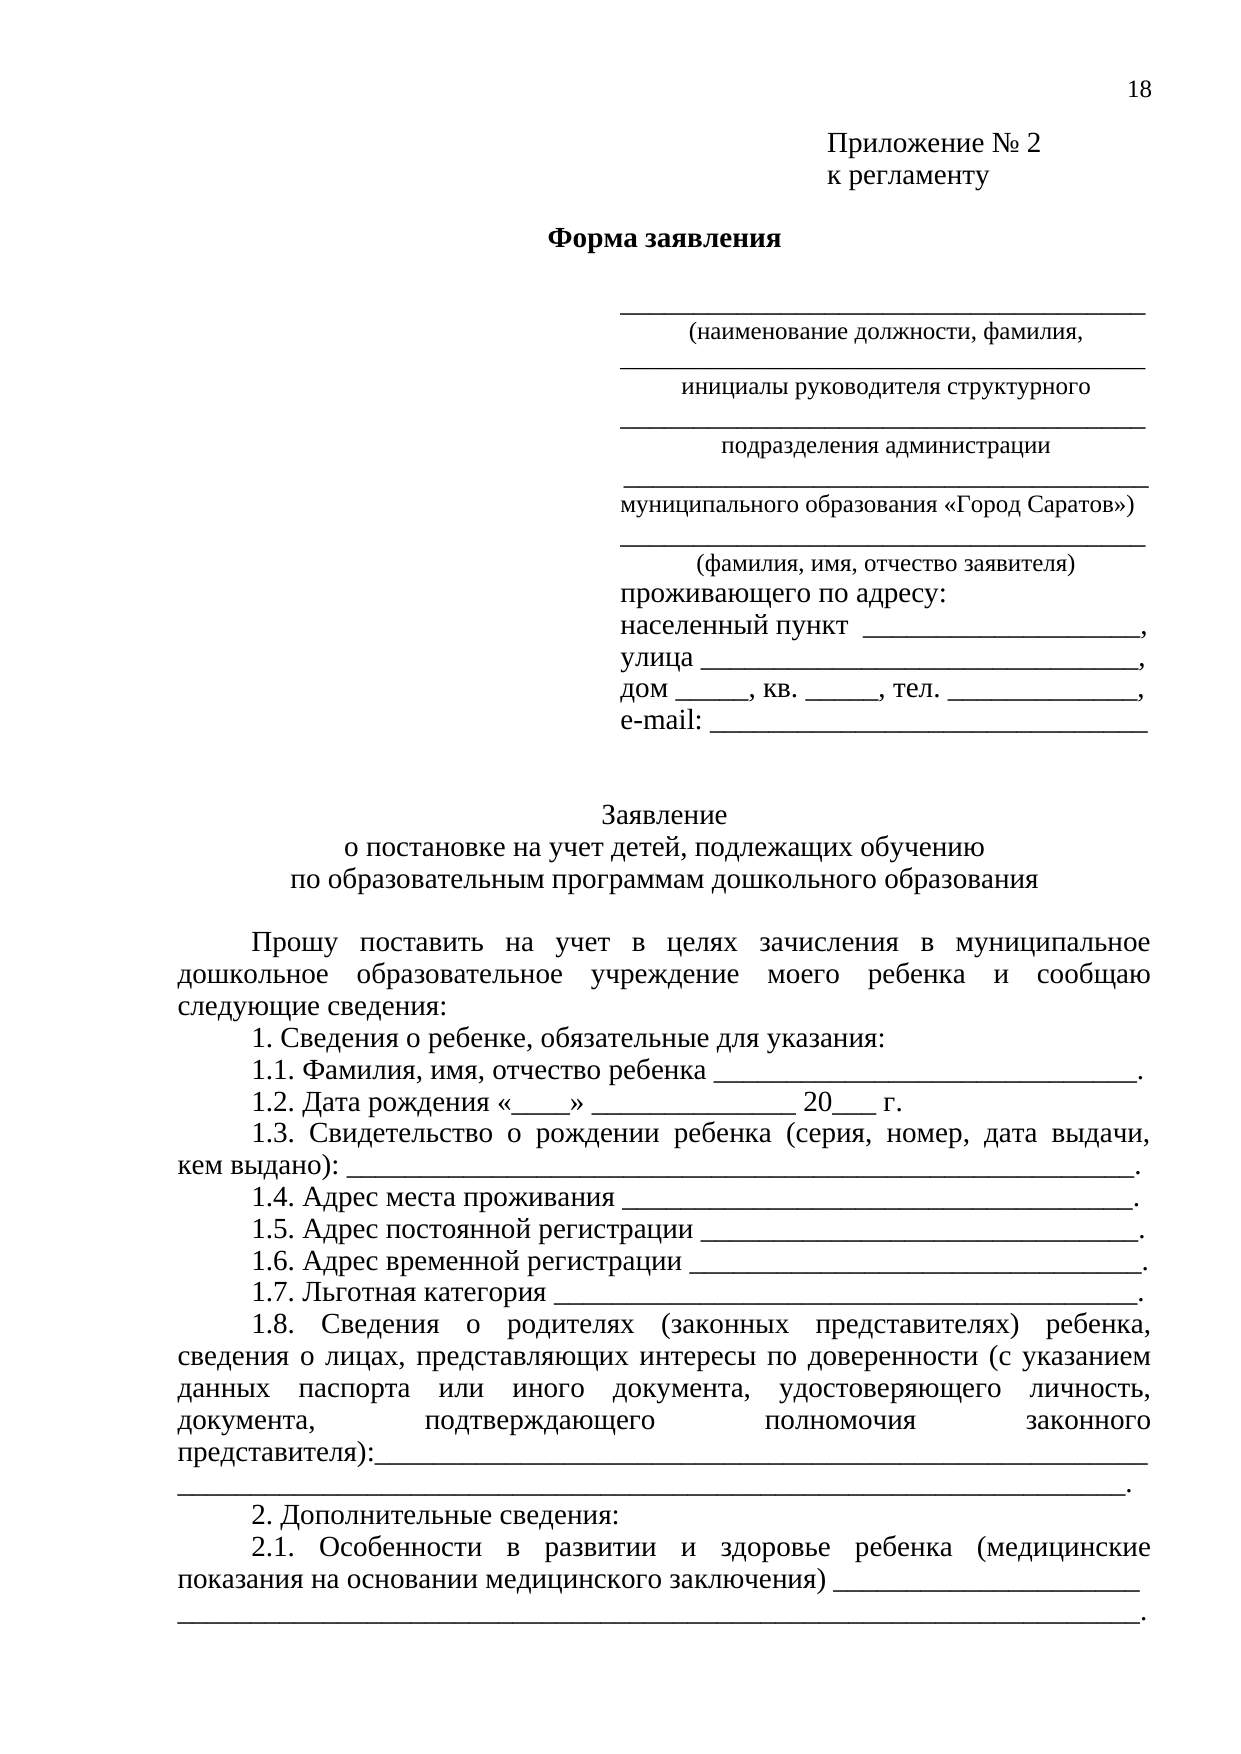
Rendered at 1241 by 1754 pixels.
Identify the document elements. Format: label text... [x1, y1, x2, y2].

text улица ______________________________, [620, 641, 1152, 672]
text (фамилия, имя, отчество заявителя) [620, 550, 1152, 577]
text (наименование должности, фамилия, [620, 318, 1152, 345]
text 2. Дополнительные сведения: [177, 1499, 1152, 1531]
text 1.7. Льготная категория ________________________________________. [177, 1276, 1152, 1308]
text муниципального образования «Город Саратов») [620, 491, 1152, 518]
text подразделения администрации ____________________________________ [620, 431, 1152, 491]
text 1.4. Адрес места проживания ___________________________________. [177, 1181, 1152, 1213]
text 1.8. Сведения о родителях (законных представителях) ребенка, сведения о лицах, представляющих интересы по доверенности (с указанием данных паспорта или иного документа, удостоверяющего личность, документа, подтверждающего полномочия законного представителя):______________________________________________________________________________________________________________________. [177, 1308, 1152, 1499]
text ____________________________________ [620, 518, 1152, 550]
text ____________________________________ [620, 400, 1152, 431]
text населенный пункт ___________________, [620, 609, 1152, 641]
text 1.5. Адрес постоянной регистрации ______________________________. [177, 1213, 1152, 1244]
text к регламенту [827, 159, 1152, 191]
text __________________________________________ [620, 345, 1152, 372]
text Форма заявления [177, 222, 1152, 254]
text Прошу поставить на учет в целях зачисления в муниципальное дошкольное образовательное учреждение моего ребенка и сообщаю следующие сведения: [177, 926, 1152, 1022]
text e-mail: ______________________________ [620, 704, 1152, 736]
text Приложение № 2 [827, 127, 1152, 159]
text 1. Сведения о ребенке, обязательные для указания: [177, 1022, 1152, 1054]
text о постановке на учет детей, подлежащих обучению [177, 831, 1152, 863]
text 1.2. Дата рождения «____» ______________ 20___ г. [177, 1086, 1152, 1117]
text 1.6. Адрес временной регистрации _______________________________. [177, 1244, 1152, 1276]
text инициалы руководителя структурного [620, 372, 1152, 400]
text 1.1. Фамилия, имя, отчество ребенка _____________________________. [177, 1054, 1152, 1086]
text ____________________________________ [620, 286, 1152, 318]
text по образовательным программам дошкольного образования [177, 863, 1152, 895]
text дом _____, кв. _____, тел. _____________, [620, 672, 1152, 704]
text 1.3. Свидетельство о рождении ребенка (серия, номер, дата выдачи, кем выдано): ______________________________________________________. [177, 1117, 1152, 1181]
text проживающего по адресу: [620, 577, 1152, 609]
text Заявление [177, 799, 1152, 831]
text __________________________________________________________________. [177, 1594, 1152, 1626]
text 2.1. Особенности в развитии и здоровье ребенка (медицинские показания на основании медицинского заключения) _____________________ [177, 1531, 1152, 1594]
